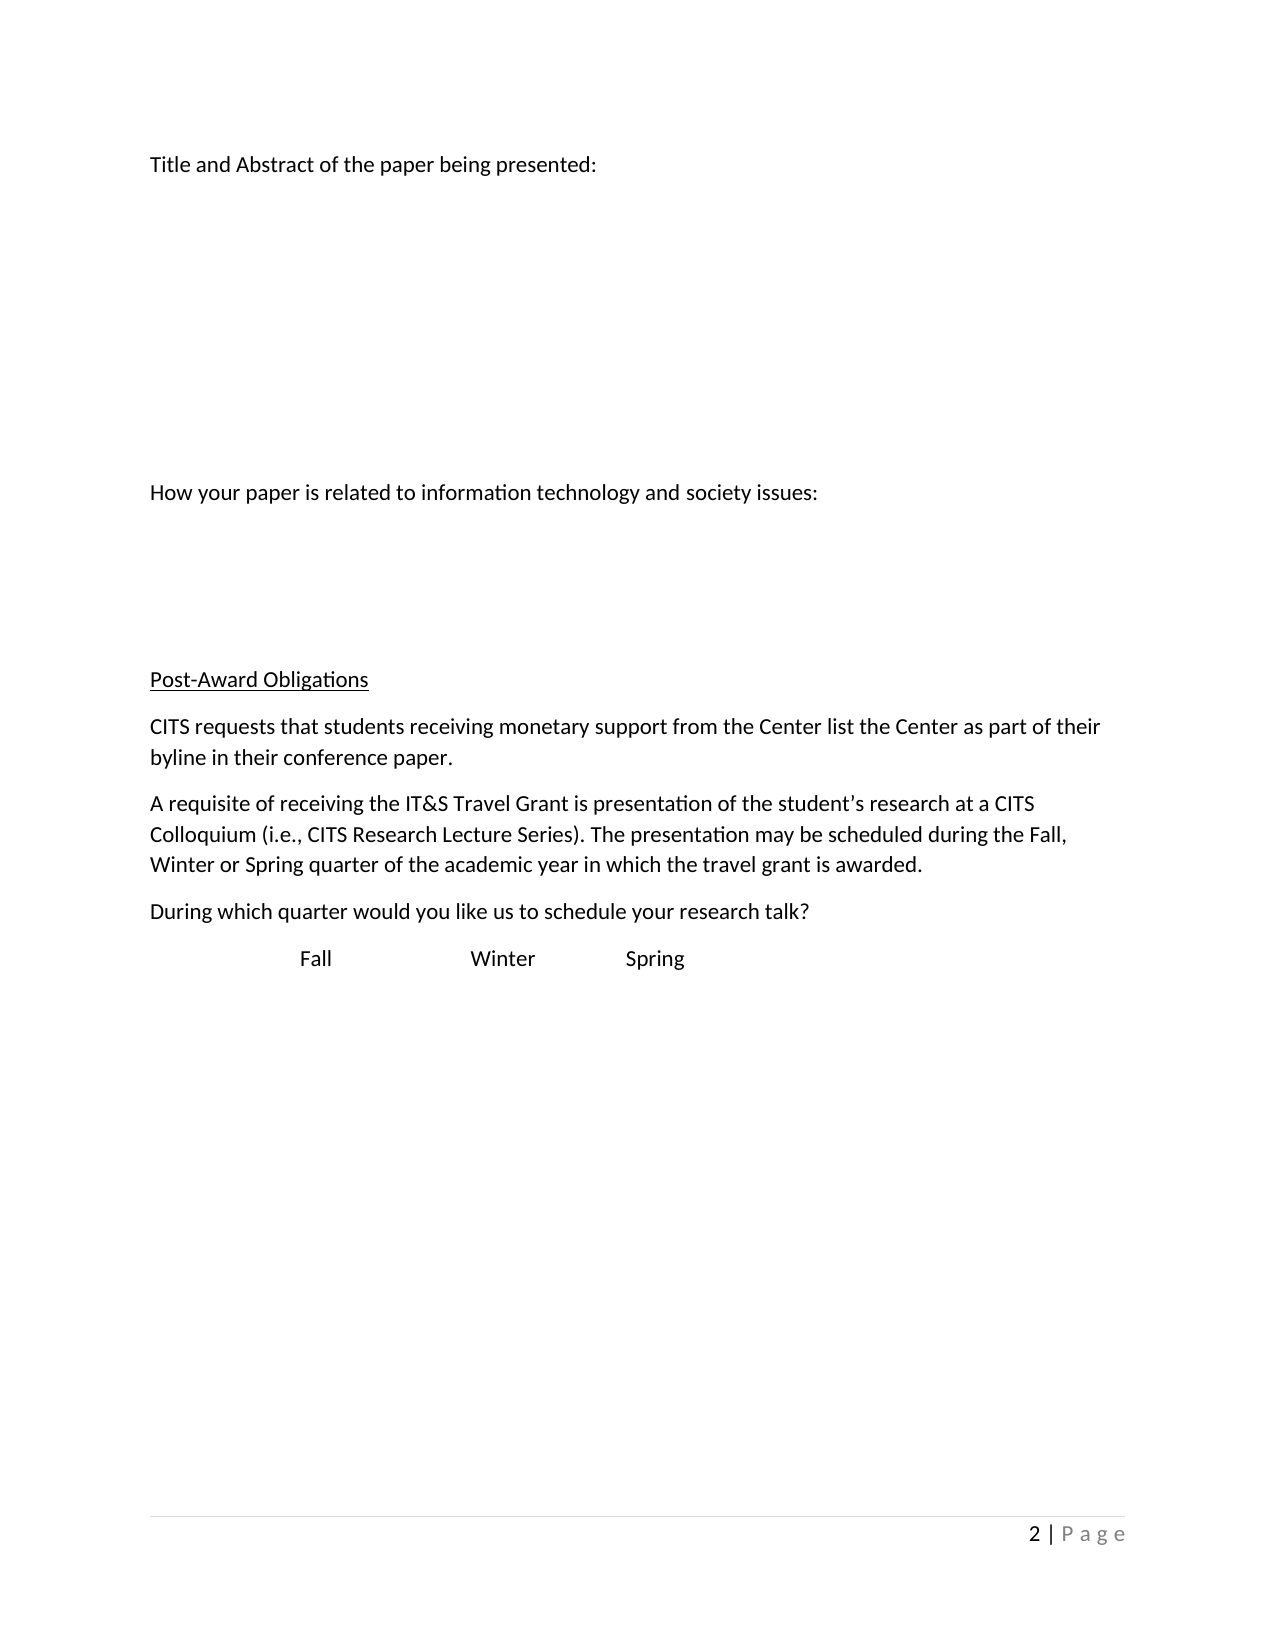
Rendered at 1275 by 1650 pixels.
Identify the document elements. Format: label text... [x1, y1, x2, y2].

text Title and Abstract of the paper being presented: [150, 150, 1125, 178]
text During which quarter would you like us to schedule your research talk? [150, 897, 1125, 925]
text A requisite of receiving the IT&S Travel Grant is presentation of the student’s research at a CITS Colloquium (i.e., CITS Research Lecture Series). The presentation may be scheduled during the Fall, Winter or Spring quarter of the academic year in which the travel grant is awarded. [150, 789, 1125, 878]
text Fall Winter Spring [225, 944, 1125, 972]
text CITS requests that students receiving monetary support from the Center list the Center as part of their byline in their conference paper. [150, 712, 1125, 771]
text How your paper is related to information technology and society issues: [150, 478, 1125, 506]
text Post-Award Obligations [150, 666, 1125, 694]
